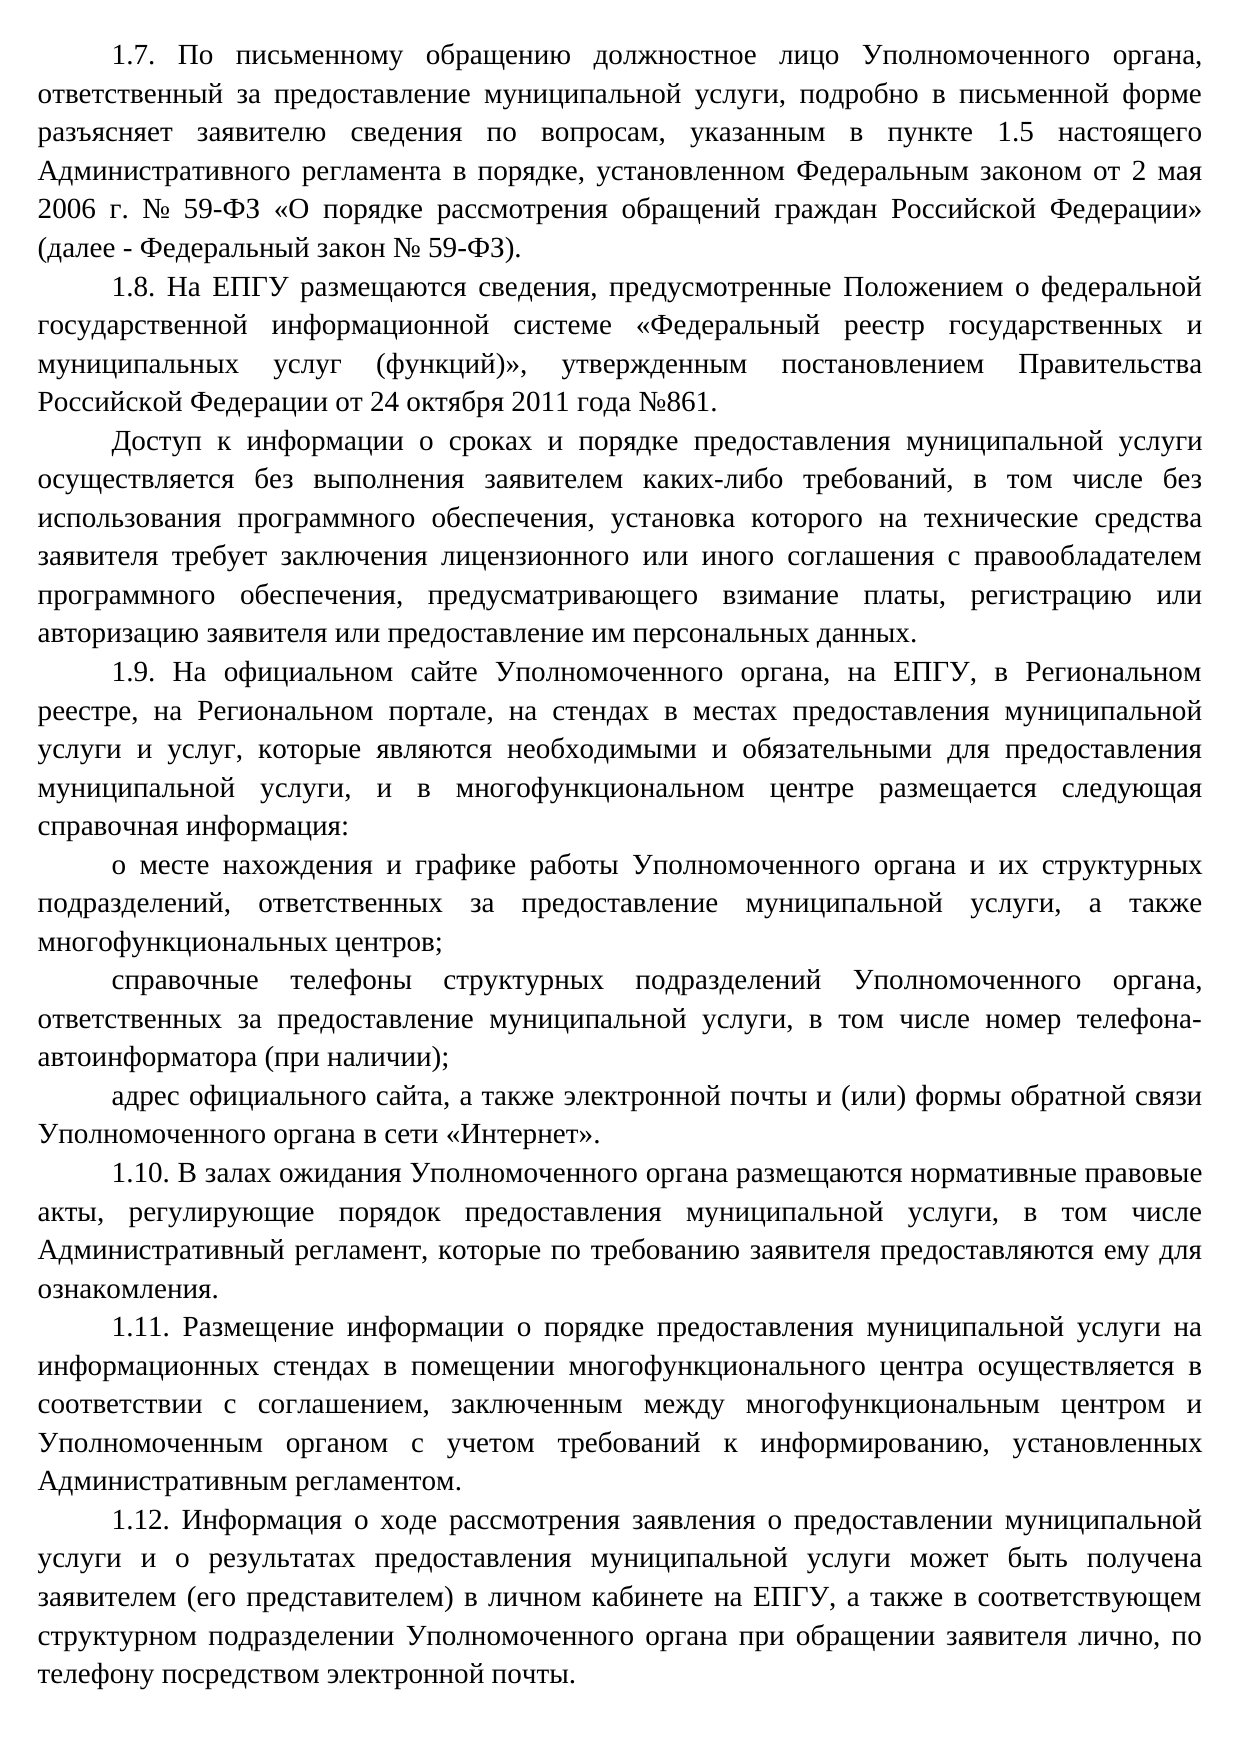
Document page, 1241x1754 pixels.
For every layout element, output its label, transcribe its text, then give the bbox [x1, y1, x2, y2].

text Доступ к информации о сроках и порядке предоставления муниципальной услуги осуществляется без выполнения заявителем каких-либо требований, в том числе без использования программного обеспечения, установка которого на технические средства заявителя требует заключения лицензионного или иного соглашения с правообладателем программного обеспечения, предусматривающего взимание платы, регистрацию или авторизацию заявителя или предоставление им персональных данных. [37, 423, 1203, 649]
text 1.8. На ЕПГУ размещаются сведения, предусмотренные Положением о федеральной государственной информационной системе «Федеральный реестр государственных и муниципальных услуг (функций)», утвержденным постановлением Правительства Российской Федерации от 24 октября 2011 года №861. [37, 269, 1203, 418]
text 1.10. В залах ожидания Уполномоченного органа размещаются нормативные правовые акты, регулирующие порядок предоставления муниципальной услуги, в том числе Административный регламент, которые по требованию заявителя предоставляются ему для ознакомления. [37, 1155, 1203, 1304]
text 1.9. На официальном сайте Уполномоченного органа, на ЕПГУ, в Региональном реестре, на Региональном портале, на стендах в местах предоставления муниципальной услуги и услуг, которые являются необходимыми и обязательными для предоставления муниципальной услуги, и в многофункциональном центре размещается следующая справочная информация: [37, 654, 1203, 842]
text адрес официального сайта, а также электронной почты и (или) формы обратной связи Уполномоченного органа в сети «Интернет». [37, 1078, 1203, 1150]
text о месте нахождения и графике работы Уполномоченного органа и их структурных подразделений, ответственных за предоставление муниципальной услуги, а также многофункциональных центров; [37, 847, 1203, 957]
text справочные телефоны структурных подразделений Уполномоченного органа, ответственных за предоставление муниципальной услуги, в том числе номер телефона-автоинформатора (при наличии); [37, 962, 1203, 1073]
text 1.11. Размещение информации о порядке предоставления муниципальной услуги на информационных стендах в помещении многофункционального центра осуществляется в соответствии с соглашением, заключенным между многофункциональным центром и Уполномоченным органом с учетом требований к информированию, установленных Административным регламентом. [37, 1309, 1203, 1497]
text 1.12. Информация о ходе рассмотрения заявления о предоставлении муниципальной услуги и о результатах предоставления муниципальной услуги может быть получена заявителем (его представителем) в личном кабинете на ЕПГУ, а также в соответствующем структурном подразделении Уполномоченного органа при обращении заявителя лично, по телефону посредством электронной почты. [37, 1502, 1203, 1690]
text 1.7. По письменному обращению должностное лицо Уполномоченного органа, ответственный за предоставление муниципальной услуги, подробно в письменной форме разъясняет заявителю сведения по вопросам, указанным в пункте 1.5 настоящего Административного регламента в порядке, установленном Федеральным законом от 2 мая 2006 г. № 59-ФЗ «О порядке рассмотрения обращений граждан Российской Федерации» (далее - Федеральный закон № 59-ФЗ). [37, 37, 1203, 264]
